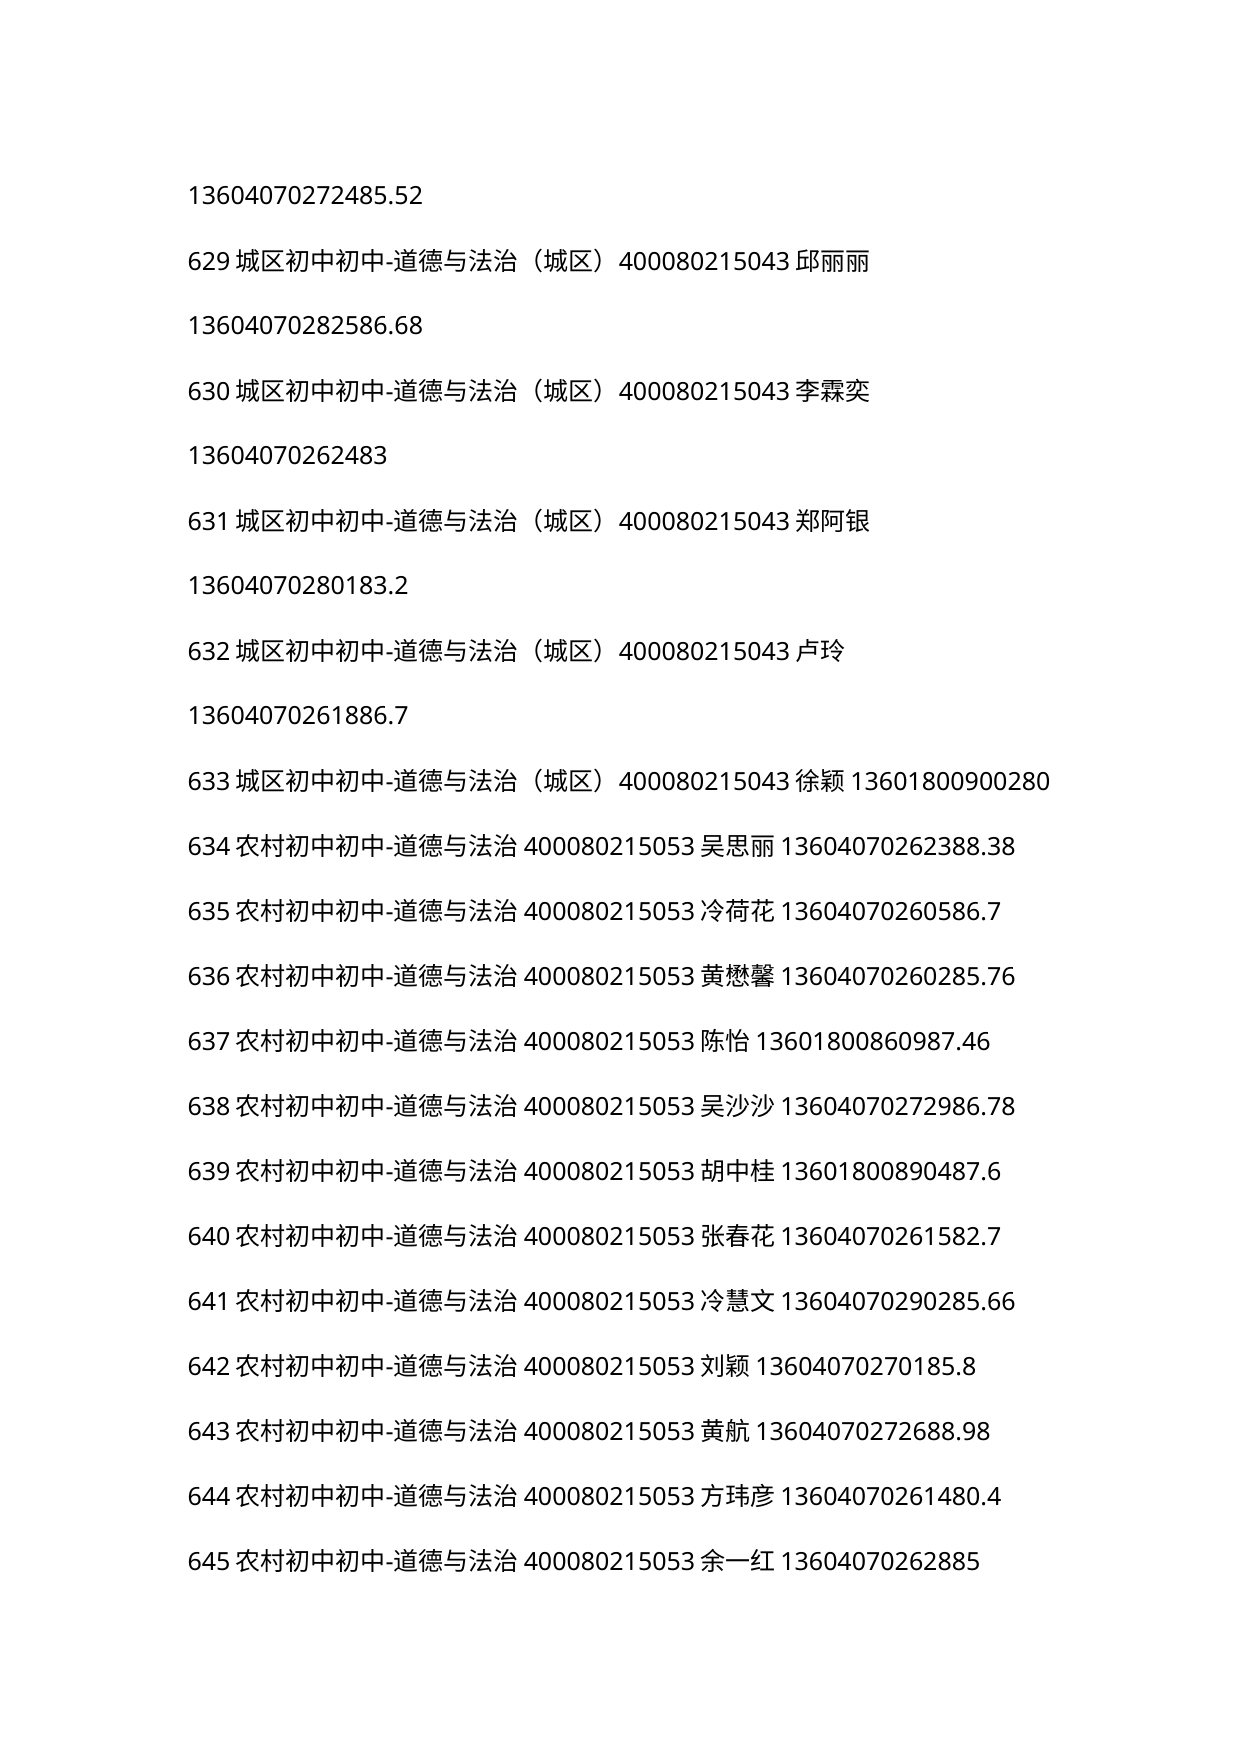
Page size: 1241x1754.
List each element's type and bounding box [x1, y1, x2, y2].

text [187, 162, 1053, 1592]
